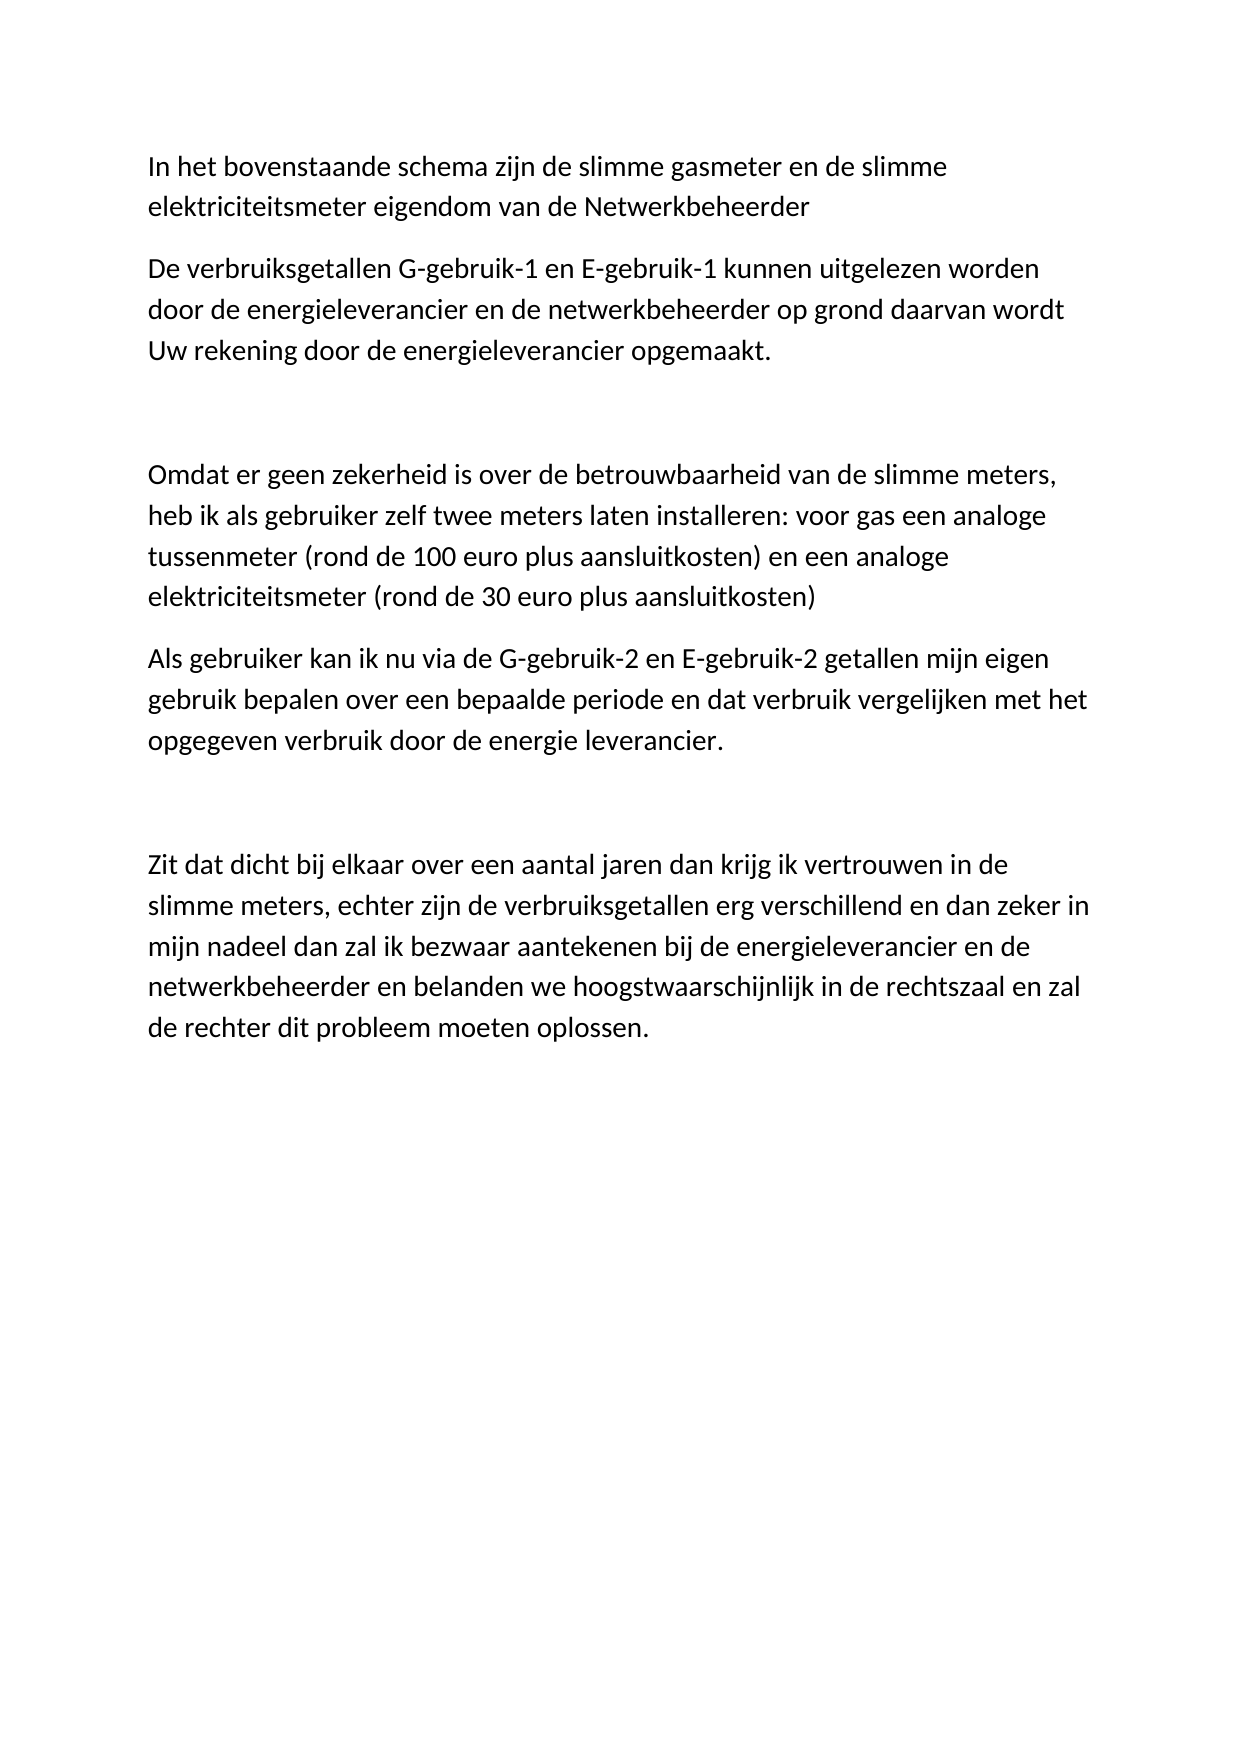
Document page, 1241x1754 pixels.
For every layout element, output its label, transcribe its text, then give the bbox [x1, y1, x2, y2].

text Als gebruiker kan ik nu via de G-gebruik-2 en E-gebruik-2 getallen mijn eigen gebruik bepalen over een bepaalde periode en dat verbruik vergelijken met het opgegeven verbruik door de energie leverancier. [148, 640, 1093, 758]
text Omdat er geen zekerheid is over de betrouwbaarheid van de slimme meters, heb ik als gebruiker zelf twee meters laten installeren: voor gas een analoge tussenmeter (rond de 100 euro plus aansluitkosten) en een analoge elektriciteitsmeter (rond de 30 euro plus aansluitkosten) [148, 456, 1093, 614]
text In het bovenstaande schema zijn de slimme gasmeter en de slimme elektriciteitsmeter eigendom van de Netwerkbeheerder [148, 148, 1093, 224]
text De verbruiksgetallen G-gebruik-1 en E-gebruik-1 kunnen uitgelezen worden door de energieleverancier en de netwerkbeheerder op grond daarvan wordt Uw rekening door de energieleverancier opgemaakt. [148, 250, 1093, 368]
text Zit dat dicht bij elkaar over een aantal jaren dan krijg ik vertrouwen in de slimme meters, echter zijn de verbruiksgetallen erg verschillend en dan zeker in mijn nadeel dan zal ik bezwaar aantekenen bij de energieleverancier en de netwerkbeheerder en belanden we hoogstwaarschijnlijk in de rechtszaal en zal de rechter dit probleem moeten oplossen. [148, 846, 1093, 1045]
